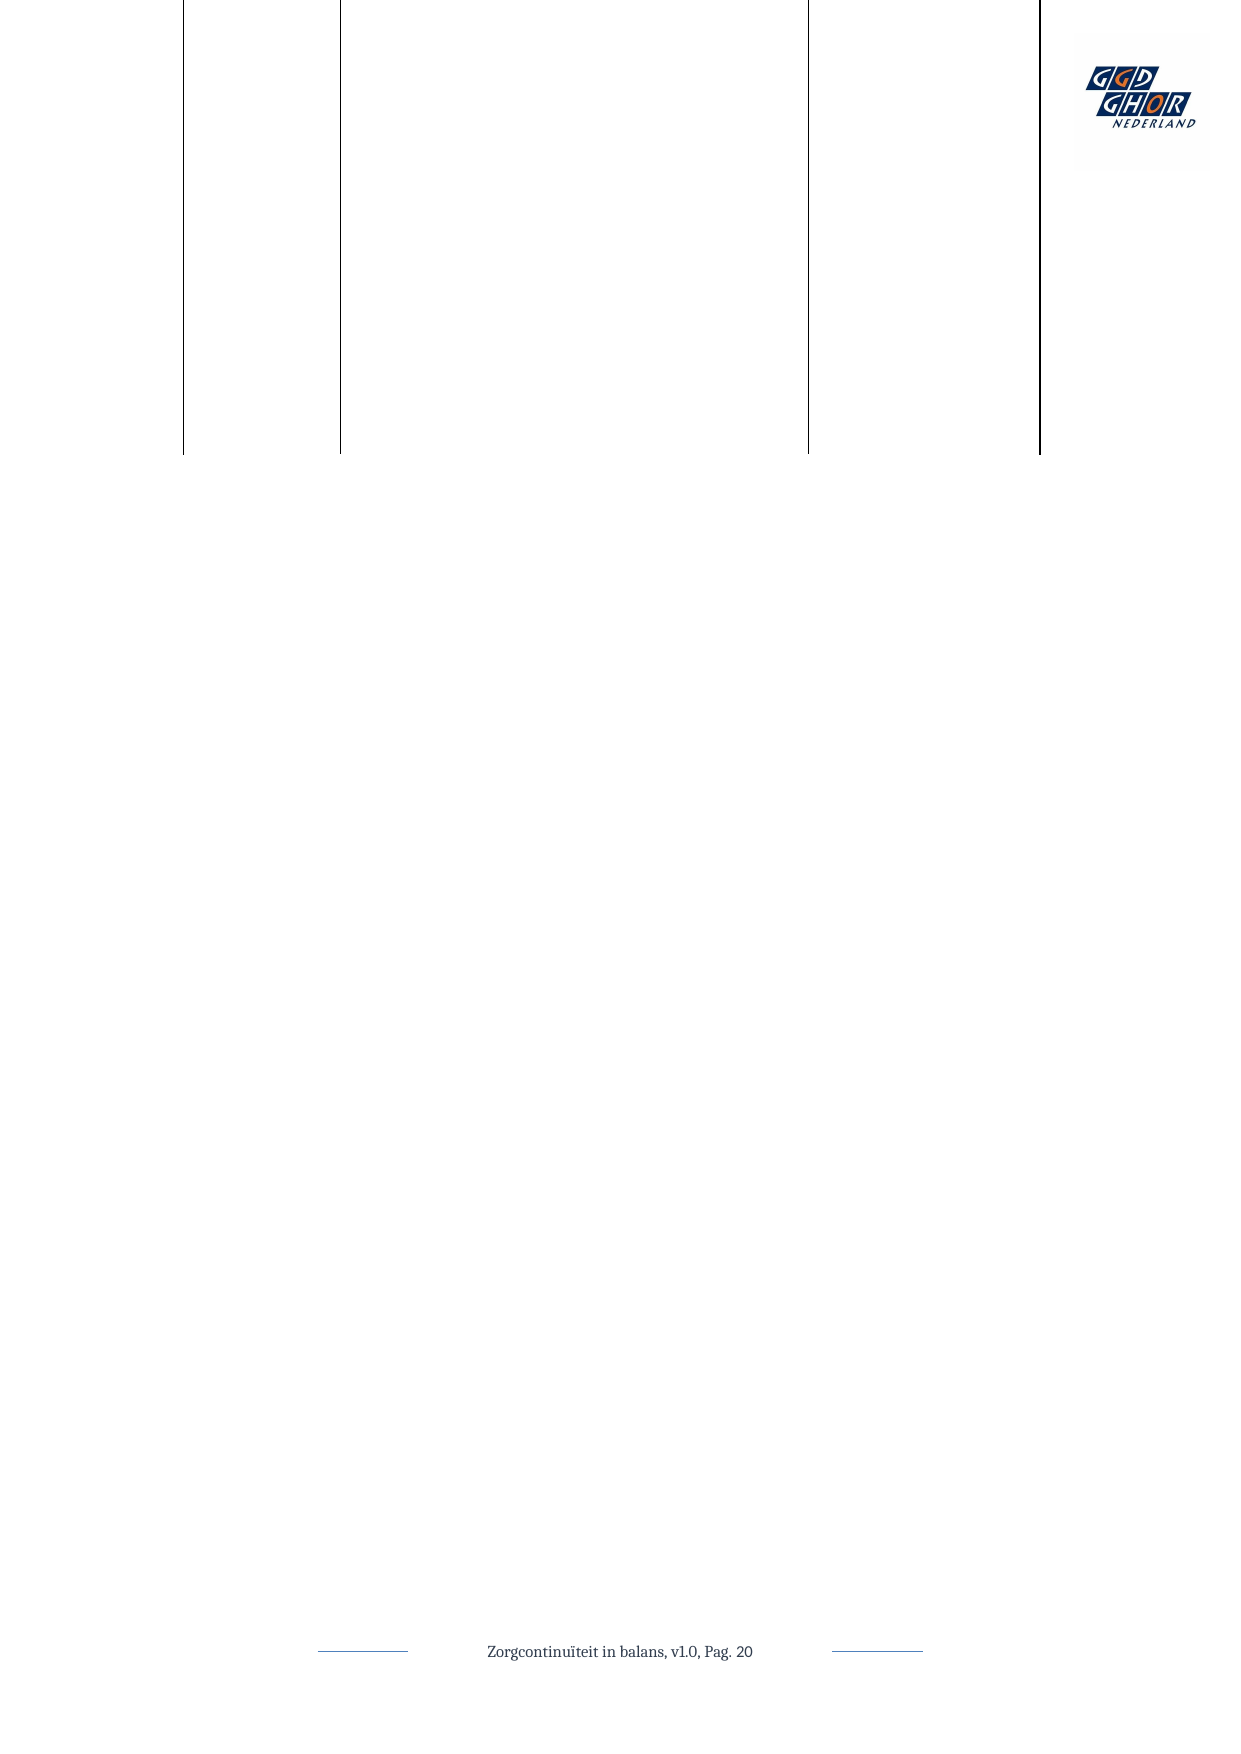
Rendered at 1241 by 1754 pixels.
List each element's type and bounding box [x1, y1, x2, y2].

picture [1074, 33, 1211, 171]
